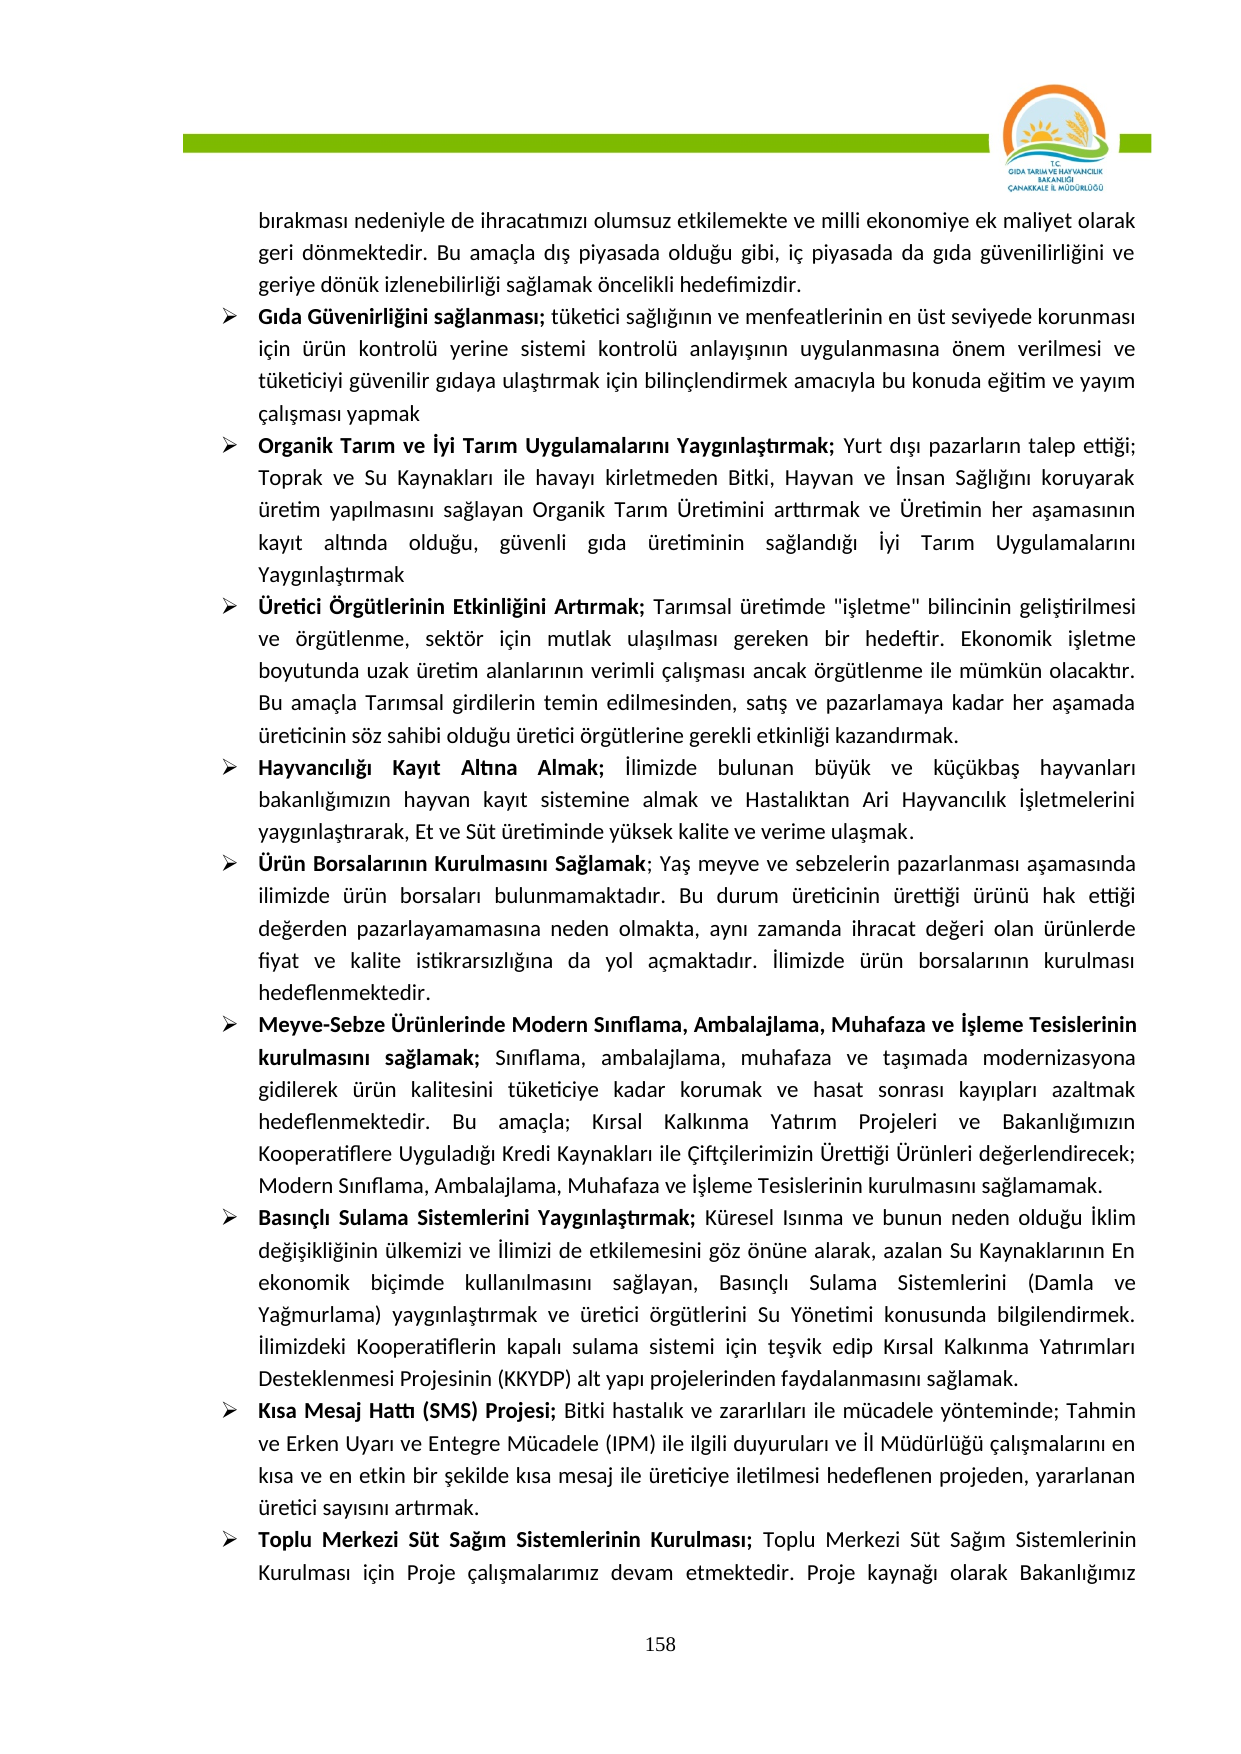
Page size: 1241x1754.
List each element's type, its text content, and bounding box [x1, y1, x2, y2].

list Hayvancılığı Kayıt Altına Almak; İlimizde bulunan büyük ve küçükbaş hayvanları bakanlığımızın hayvan kayıt sistemine almak ve Hastalıktan Ari Hayvancılık İşletmelerini yaygınlaştırarak, Et ve Süt üretiminde yüksek kalite ve verime ulaşmak. [221, 753, 1137, 845]
list Gıda Güvenirliğini sağlanması; tüketici sağlığının ve menfeatlerinin en üst seviyede korunması için ürün kontrolü yerine sistemi kontrolü anlayışının uygulanmasına önem verilmesi ve tüketiciyi güvenilir gıdaya ulaştırmak için bilinçlendirmek amacıyla bu konuda eğitim ve yayım çalışması yapmak [221, 302, 1137, 427]
picture [183, 73, 1152, 206]
list Üretici Örgütlerinin Etkinliğini Artırmak; Tarımsal üretimde "işletme" bilincinin geliştirilmesi ve örgütlenme, sektör için mutlak ulaşılması gereken bir hedeftir. Ekonomik işletme boyutunda uzak üretim alanlarının verimli çalışması ancak örgütlenme ile mümkün olacaktır. Bu amaçla Tarımsal girdilerin temin edilmesinden, satış ve pazarlamaya kadar her aşamada üreticinin söz sahibi olduğu üretici örgütlerine gerekli etkinliği kazandırmak. [221, 592, 1137, 749]
list Ürün Borsalarının Kurulmasını Sağlamak; Yaş meyve ve sebzelerin pazarlanması aşamasında ilimizde ürün borsaları bulunmamaktadır. Bu durum üreticinin ürettiği ürünü hak ettiği değerden pazarlayamamasına neden olmakta, aynı zamanda ihracat değeri olan ürünlerde fiyat ve kalite istikrarsızlığına da yol açmaktadır. İlimizde ürün borsalarının kurulması hedeflenmektedir. [221, 849, 1137, 1006]
list Organik Tarım ve İyi Tarım Uygulamalarını Yaygınlaştırmak; Yurt dışı pazarların talep ettiği; Toprak ve Su Kaynakları ile havayı kirletmeden Bitki, Hayvan ve İnsan Sağlığını koruyarak üretim yapılmasını sağlayan Organik Tarım Üretimini arttırmak ve Üretimin her aşamasının kayıt altında olduğu, güvenli gıda üretiminin sağlandığı İyi Tarım Uygulamalarını Yaygınlaştırmak [221, 431, 1137, 588]
list Meyve-Sebze Ürünlerinde Modern Sınıflama, Ambalajlama, Muhafaza ve İşleme Tesislerinin kurulmasını sağlamak; Sınıflama, ambalajlama, muhafaza ve taşımada modernizasyona gidilerek ürün kalitesini tüketiciye kadar korumak ve hasat sonrası kayıpları azaltmak hedeflenmektedir. Bu amaçla; Kırsal Kalkınma Yatırım Projeleri ve Bakanlığımızın Kooperatiflere Uyguladığı Kredi Kaynakları ile Çiftçilerimizin Ürettiği Ürünleri değerlendirecek; Modern Sınıflama, Ambalajlama, Muhafaza ve İşleme Tesislerinin kurulmasını sağlamamak. [221, 1010, 1137, 1199]
list Basınçlı Sulama Sistemlerini Yaygınlaştırmak; Küresel Isınma ve bunun neden olduğu İklim değişikliğinin ülkemizi ve İlimizi de etkilemesini göz önüne alarak, azalan Su Kaynaklarının En ekonomik biçimde kullanılmasını sağlayan, Basınçlı Sulama Sistemlerini (Damla ve Yağmurlama) yaygınlaştırmak ve üretici örgütlerini Su Yönetimi konusunda bilgilendirmek. İlimizdeki Kooperatiflerin kapalı sulama sistemi için teşvik edip Kırsal Kalkınma Yatırımları Desteklenmesi Projesinin (KKYDP) alt yapı projelerinden faydalanmasını sağlamak. [221, 1203, 1137, 1392]
list Kısa Mesaj Hattı (SMS) Projesi; Bitki hastalık ve zararlıları ile mücadele yönteminde; Tahmin ve Erken Uyarı ve Entegre Mücadele (IPM) ile ilgili duyuruları ve İl Müdürlüğü çalışmalarını en kısa ve en etkin bir şekilde kısa mesaj ile üreticiye iletilmesi hedeflenen projeden, yararlanan üretici sayısını artırmak. [221, 1397, 1137, 1521]
